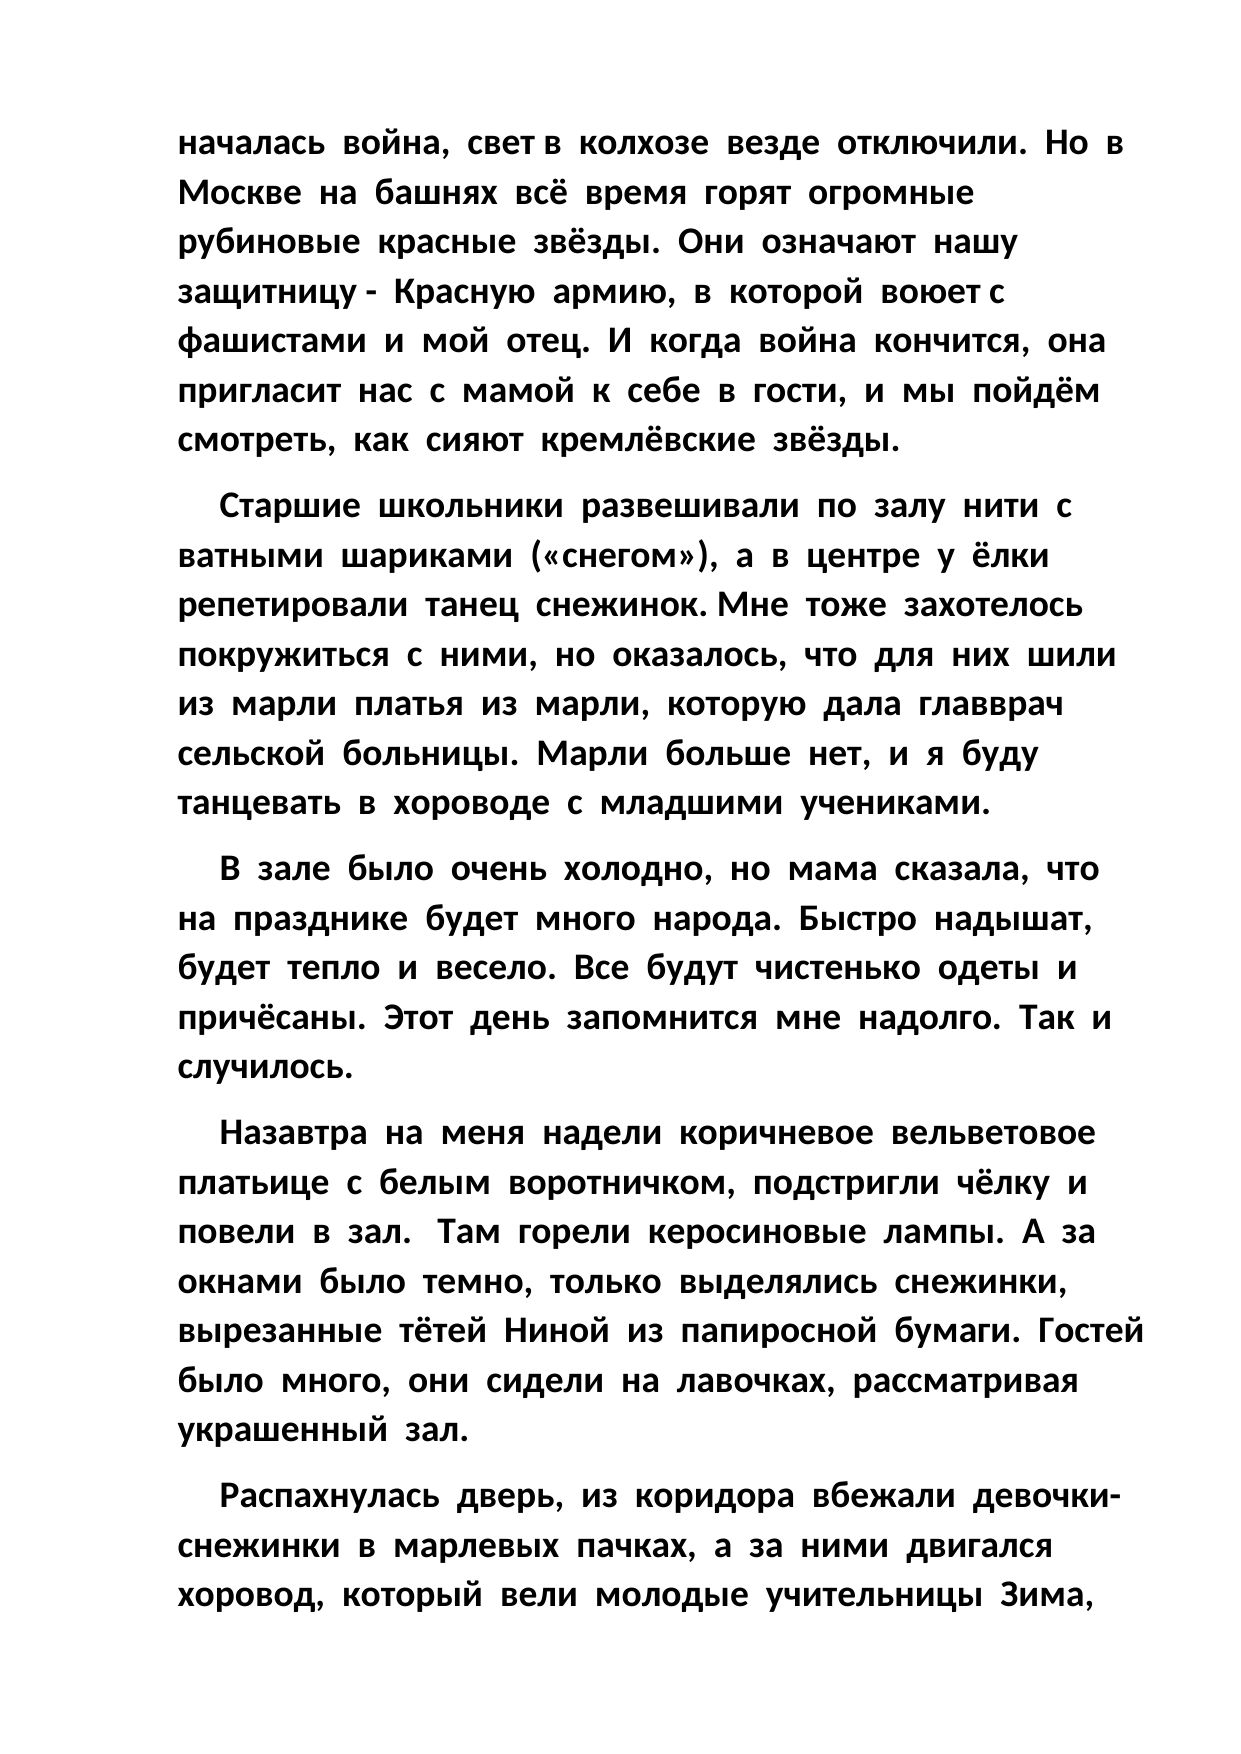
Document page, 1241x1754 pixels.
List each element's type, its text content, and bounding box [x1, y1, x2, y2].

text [177, 1471, 1152, 1616]
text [177, 118, 1152, 461]
text Назавтра на меня надели коричневое вельветовое платьице с белым воротничком, подстригли чёлку и повели в зал. Там горели керосиновые лампы. А за окнами было темно, только выделялись снежинки, вырезанные тётей Ниной из папиросной бумаги. Гостей было много, они сидели на лавочках, рассматривая украшенный зал. [177, 1108, 1152, 1451]
text Старшие школьники развешивали по залу нити с ватными шариками («снегом»), а в центре у ёлки репетировали танец снежинок. Мне тоже захотелось покружиться с ними, но оказалось, что для них шили из марли платья из марли, которую дала главврач сельской больницы. Марли больше нет, и я буду танцевать в хороводе с младшими учениками. [177, 481, 1152, 824]
text В зале было очень холодно, но мама сказала, что на празднике будет много народа. Быстро надышат, будет тепло и весело. Все будут чистенько одеты и причёсаны. Этот день запомнится мне надолго. Так и случилось. [177, 844, 1152, 1088]
